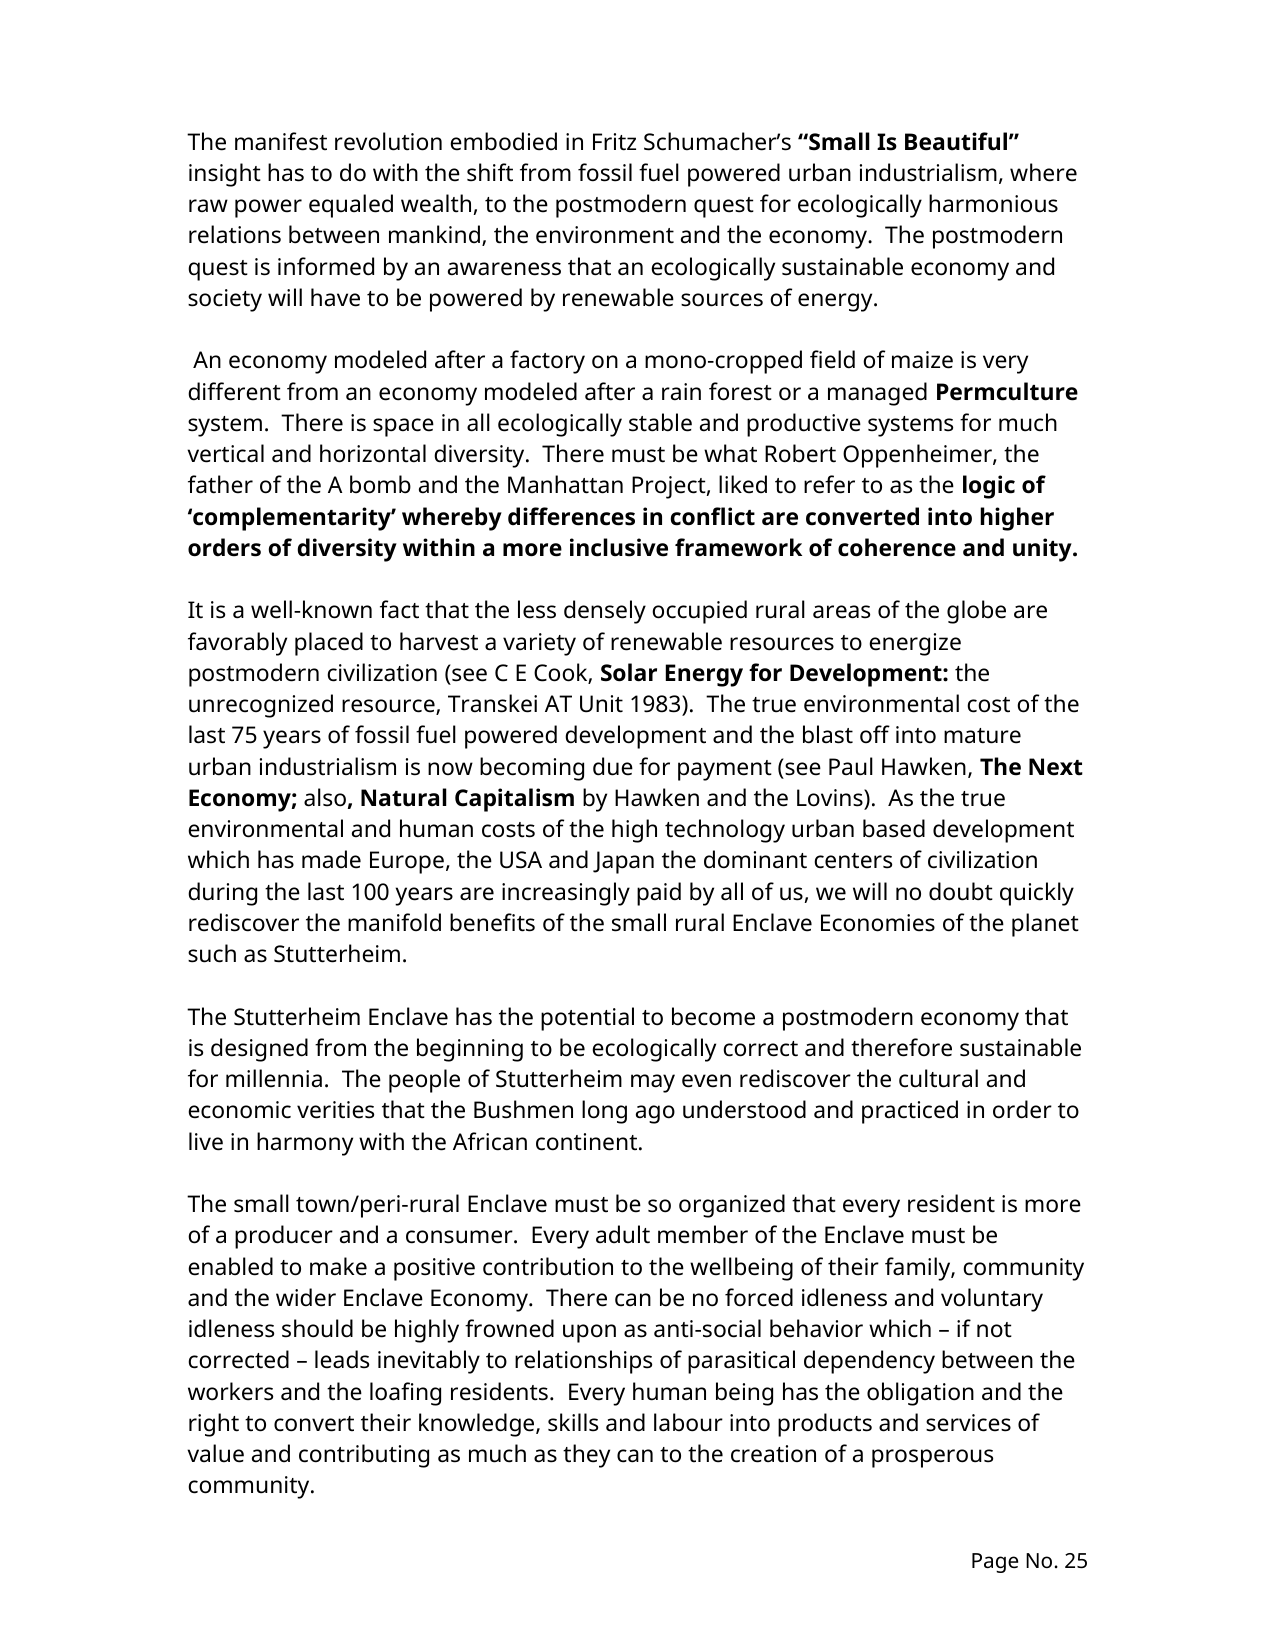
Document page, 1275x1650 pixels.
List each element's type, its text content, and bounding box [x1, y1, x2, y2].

text An economy modeled after a factory on a mono-cropped field of maize is very different from an economy modeled after a rain forest or a managed Permculture system. There is space in all ecologically stable and productive systems for much vertical and horizontal diversity. There must be what Robert Oppenheimer, the father of the A bomb and the Manhattan Project, liked to refer to as the logic of ‘complementarity’ whereby differences in conflict are converted into higher orders of diversity within a more inclusive framework of coherence and unity. [187, 344, 1088, 563]
text The manifest revolution embodied in Fritz Schumacher’s “Small Is Beautiful” insight has to do with the shift from fossil fuel powered urban industrialism, where raw power equaled wealth, to the postmodern quest for ecologically harmonious relations between mankind, the environment and the economy. The postmodern quest is informed by an awareness that an ecologically sustainable economy and society will have to be powered by renewable sources of energy. [187, 126, 1088, 313]
text The small town/peri-rural Enclave must be so organized that every resident is more of a producer and a consumer. Every adult member of the Enclave must be enabled to make a positive contribution to the wellbeing of their family, community and the wider Enclave Economy. There can be no forced idleness and voluntary idleness should be highly frowned upon as anti-social behavior which – if not corrected – leads inevitably to relationships of parasitical dependency between the workers and the loafing residents. Every human being has the obligation and the right to convert their knowledge, skills and labour into products and services of value and contributing as much as they can to the creation of a prosperous community. [187, 1188, 1088, 1501]
text It is a well-known fact that the less densely occupied rural areas of the globe are favorably placed to harvest a variety of renewable resources to energize postmodern civilization (see C E Cook, Solar Energy for Development: the unrecognized resource, Transkei AT Unit 1983). The true environmental cost of the last 75 years of fossil fuel powered development and the blast off into mature urban industrialism is now becoming due for payment (see Paul Hawken, The Next Economy; also, Natural Capitalism by Hawken and the Lovins). As the true environmental and human costs of the high technology urban based development which has made Europe, the and the dominant centers of civilization during the last 100 years are increasingly paid by all of us, we will no doubt quickly rediscover the manifold benefits of the small rural Enclave Economies of the planet such as Stutterheim. [187, 594, 1088, 969]
text The Stutterheim Enclave has the potential to become a postmodern economy that is designed from the beginning to be ecologically correct and therefore sustainable for millennia. The people of Stutterheim may even rediscover the cultural and economic verities that the Bushmen long ago understood and practiced in order to live in harmony with the African continent. [187, 1001, 1088, 1157]
